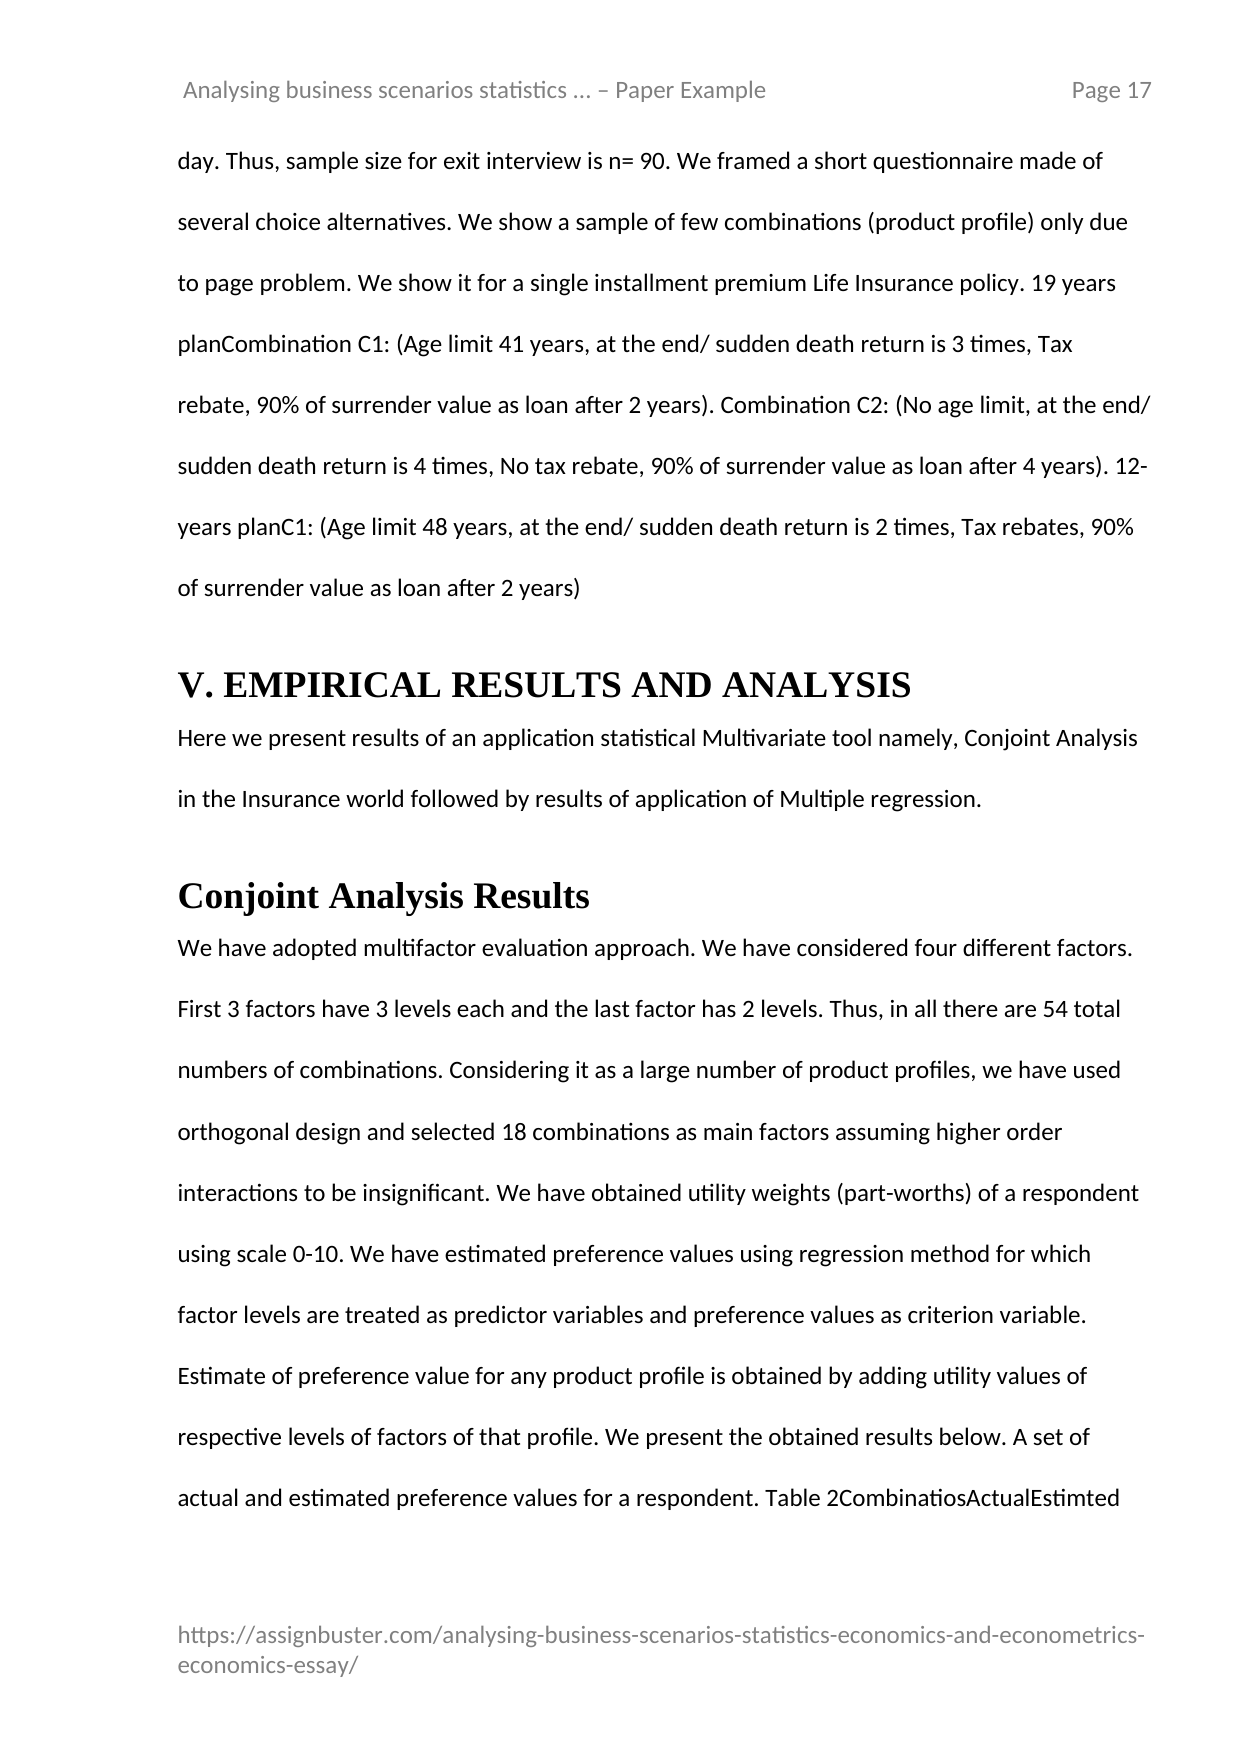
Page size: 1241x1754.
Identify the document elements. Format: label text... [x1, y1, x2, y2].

subtitle V. EMPIRICAL RESULTS AND ANALYSIS [177, 663, 1152, 706]
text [177, 145, 1152, 603]
text We have adopted multifactor evaluation approach. We have considered four different factors. First 3 factors have 3 levels each and the last factor has 2 levels. Thus, in all there are 54 total numbers of combinations. Considering it as a large number of product profiles, we have used orthogonal design and selected 18 combinations as main factors assuming higher order interactions to be insignificant. We have obtained utility weights (part-worths) of a respondent using scale 0-10. We have estimated preference values using regression method for which factor levels are treated as predictor variables and preference values as criterion variable. Estimate of preference value for any product profile is obtained by adding utility values of respective levels of factors of that profile. We present the obtained results below. A set of actual and estimated preference values for a respondent. Table 2CombinatiosActualEstimted [177, 932, 1152, 1512]
subtitle Conjoint Analysis Results [177, 873, 1152, 917]
text Here we present results of an application statistical Multivariate tool namely, Conjoint Analysis in the Insurance world followed by results of application of Multiple regression. [177, 722, 1152, 813]
